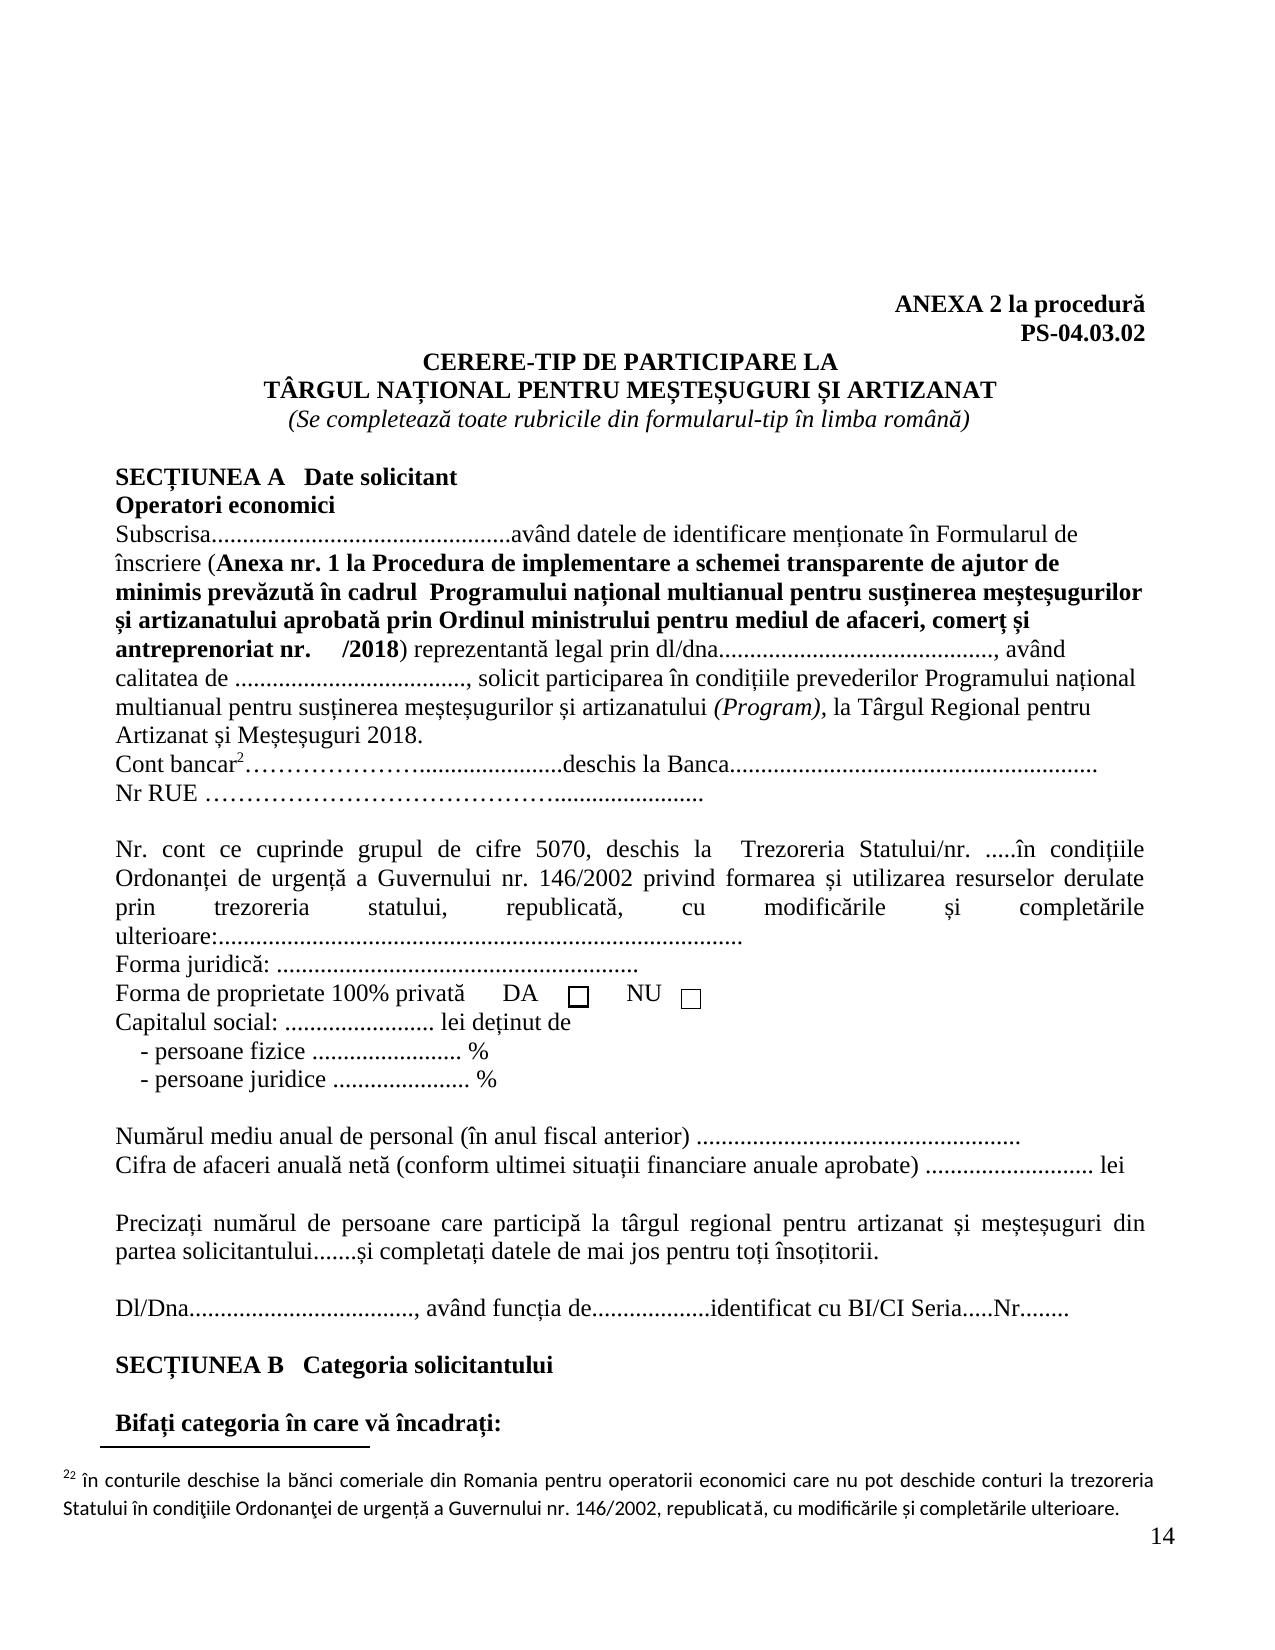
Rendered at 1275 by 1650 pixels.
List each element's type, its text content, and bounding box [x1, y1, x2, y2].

text Dl/Dna...................................., având funcția de...................identificat cu BI/CI Seria.....Nr........ [115, 1293, 1145, 1322]
text Numărul mediu anual de personal (în anul fiscal anterior) .................................................... [115, 1121, 1145, 1150]
text (Se completează toate rubricile din formularul-tip în limba română) [115, 404, 1145, 433]
text SECȚIUNEA A Date solicitant [115, 462, 1145, 490]
text ANEXA 2 la procedură [115, 289, 1145, 318]
text Nr. cont ce cuprinde grupul de cifre 5070, deschis la Trezoreria Statului/nr. .....în condițiile Ordonanței de urgență a Guvernului nr. 146/2002 privind formarea și utilizarea resurselor derulate prin trezoreria statului, republicată, cu modificările și completările ulterioare:.................................................................................... [115, 834, 1145, 949]
text - persoane fizice ........................ % [115, 1036, 1145, 1064]
text TÂRGUL NAȚIONAL PENTRU MEȘTEȘUGURI ȘI ARTIZANAT [115, 375, 1145, 404]
text CERERE-TIP DE PARTICIPARE LA [115, 347, 1145, 375]
text Forma juridică: .......................................................... [115, 949, 1145, 978]
text Subscrisa................................................având datele de identificare menționate în Formularul de înscriere (Anexa nr. 1 la Procedura de implementare a schemei transparente de ajutor de minimis prevăzută în cadrul Programului național multianual pentru susținerea meșteșugurilor și artizanatului aprobată prin Ordinul ministrului pentru mediul de afaceri, comerț și antreprenoriat nr. /2018) reprezentantă legal prin dl/dna............................................, având calitatea de ....................................., solicit participarea în condițiile prevederilor Programului național multianual pentru susținerea meșteșugurilor și artizanatului (Program), la Târgul Regional pentru Artizanat și Meșteșuguri 2018. [115, 519, 1145, 749]
text Bifați categoria în care vă încadrați: [115, 1408, 1145, 1437]
text Cont bancar2………………….......................deschis la Banca........................................................... [115, 749, 1145, 778]
text PS-04.03.02 [115, 318, 1145, 347]
text SECȚIUNEA B Categoria solicitantului [115, 1351, 1145, 1379]
text Forma de proprietate 100% privată DA NU [115, 978, 1145, 1007]
text Capitalul social: ........................ lei deținut de [115, 1007, 1145, 1036]
text - persoane juridice ...................... % [115, 1064, 1145, 1093]
text Operatori economici [115, 490, 1145, 519]
text Nr RUE ……………………………………........................ [115, 778, 1145, 807]
text Cifra de afaceri anuală netă (conform ultimei situații financiare anuale aprobate) ........................... lei [115, 1150, 1145, 1179]
text Precizați numărul de persoane care participă la târgul regional pentru artizanat și meșteșuguri din partea solicitantului.......și completați datele de mai jos pentru toți însoțitorii. [115, 1208, 1145, 1265]
